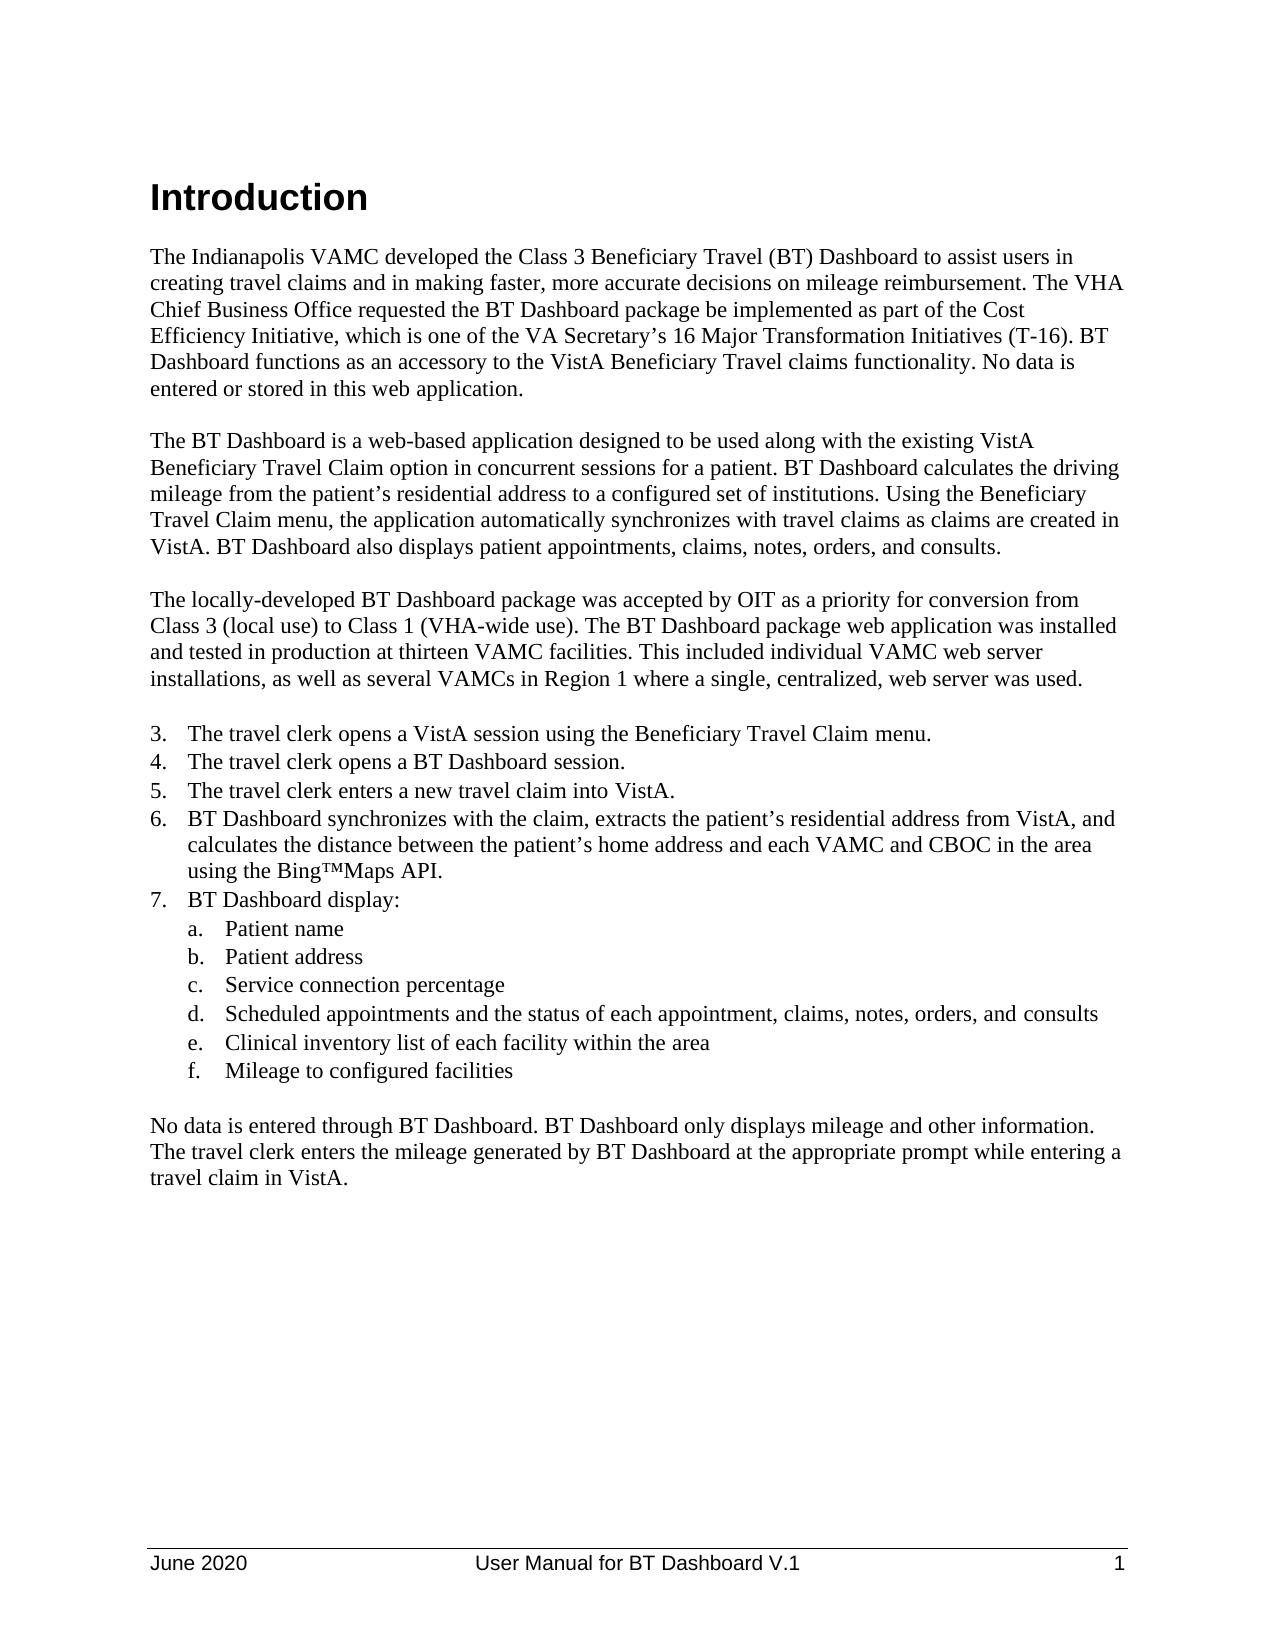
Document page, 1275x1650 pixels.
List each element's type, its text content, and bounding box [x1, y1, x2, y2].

list Patient address [187, 943, 1139, 969]
list Clinical inventory list of each facility within the area [187, 1028, 1139, 1055]
list Service connection percentage [187, 972, 1139, 998]
list The travel clerk opens a VistA session using the Beneficiary Travel Claim menu. [150, 720, 1139, 746]
text The BT Dashboard is a web-based application designed to be used along with the existing VistA Beneficiary Travel Claim option in concurrent sessions for a patient. BT Dashboard calculates the driving mileage from the patient’s residential address to a configured set of institutions. Using the Beneficiary Travel Claim menu, the application automatically synchronizes with travel claims as claims are created in VistA. BT Dashboard also displays patient appointments, claims, notes, orders, and consults. [150, 427, 1123, 559]
list Patient name [187, 915, 1139, 941]
subtitle Introduction [150, 175, 1139, 218]
text The locally-developed BT Dashboard package was accepted by OIT as a priority for conversion from Class 3 (local use) to Class 1 (VHA-wide use). The BT Dashboard package web application was installed and tested in production at thirteen VAMC facilities. This included individual VAMC web server installations, as well as several VAMCs in Region 1 where a single, centralized, web server was used. [150, 586, 1120, 691]
list The travel clerk enters a new travel claim into VistA. [150, 777, 1139, 803]
list Scheduled appointments and the status of each appointment, claims, notes, orders, and consults [187, 1000, 1139, 1026]
list The travel clerk opens a BT Dashboard session. [150, 748, 1139, 775]
list Mileage to configured facilities [187, 1057, 1139, 1083]
list BT Dashboard synchronizes with the claim, extracts the patient’s residential address from VistA, and calculates the distance between the patient’s home address and each VAMC and CBOC in the area using the Bing™Maps API. [150, 805, 1117, 884]
text No data is entered through BT Dashboard. BT Dashboard only displays mileage and other information. The travel clerk enters the mileage generated by BT Dashboard at the appropriate prompt while entering a travel claim in VistA. [150, 1112, 1124, 1191]
list BT Dashboard display: [150, 886, 1139, 913]
text The Indianapolis VAMC developed the Class 3 Beneficiary Travel (BT) Dashboard to assist users in creating travel claims and in making faster, more accurate decisions on mileage reimbursement. The VHA Chief Business Office requested the BT Dashboard package be implemented as part of the Cost Efficiency Initiative, which is one of the VA Secretary’s 16 Major Transformation Initiatives (T-16). BT Dashboard functions as an accessory to the VistA Beneficiary Travel claims functionality. No data is entered or stored in this web application. [150, 243, 1126, 401]
